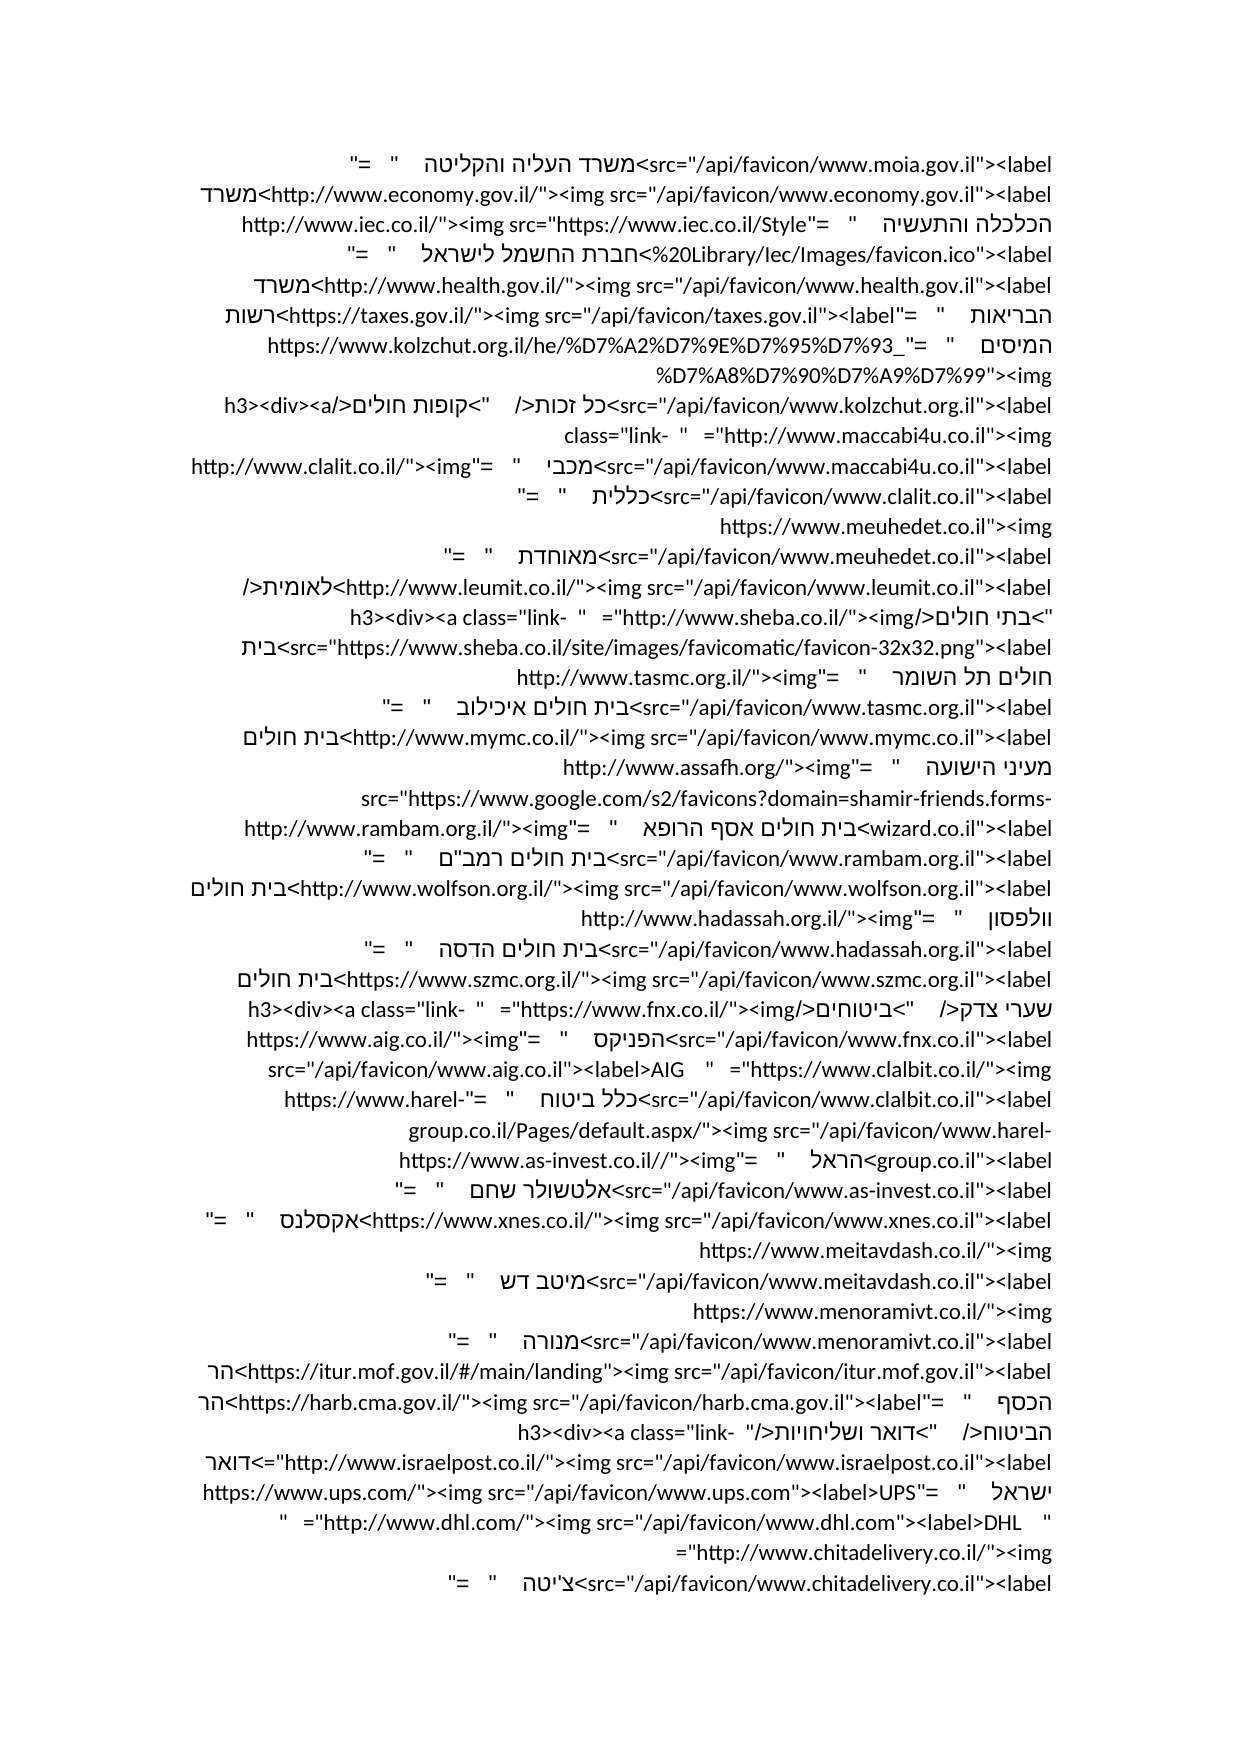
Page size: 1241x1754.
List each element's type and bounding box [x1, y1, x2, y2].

text [187, 150, 1053, 1597]
